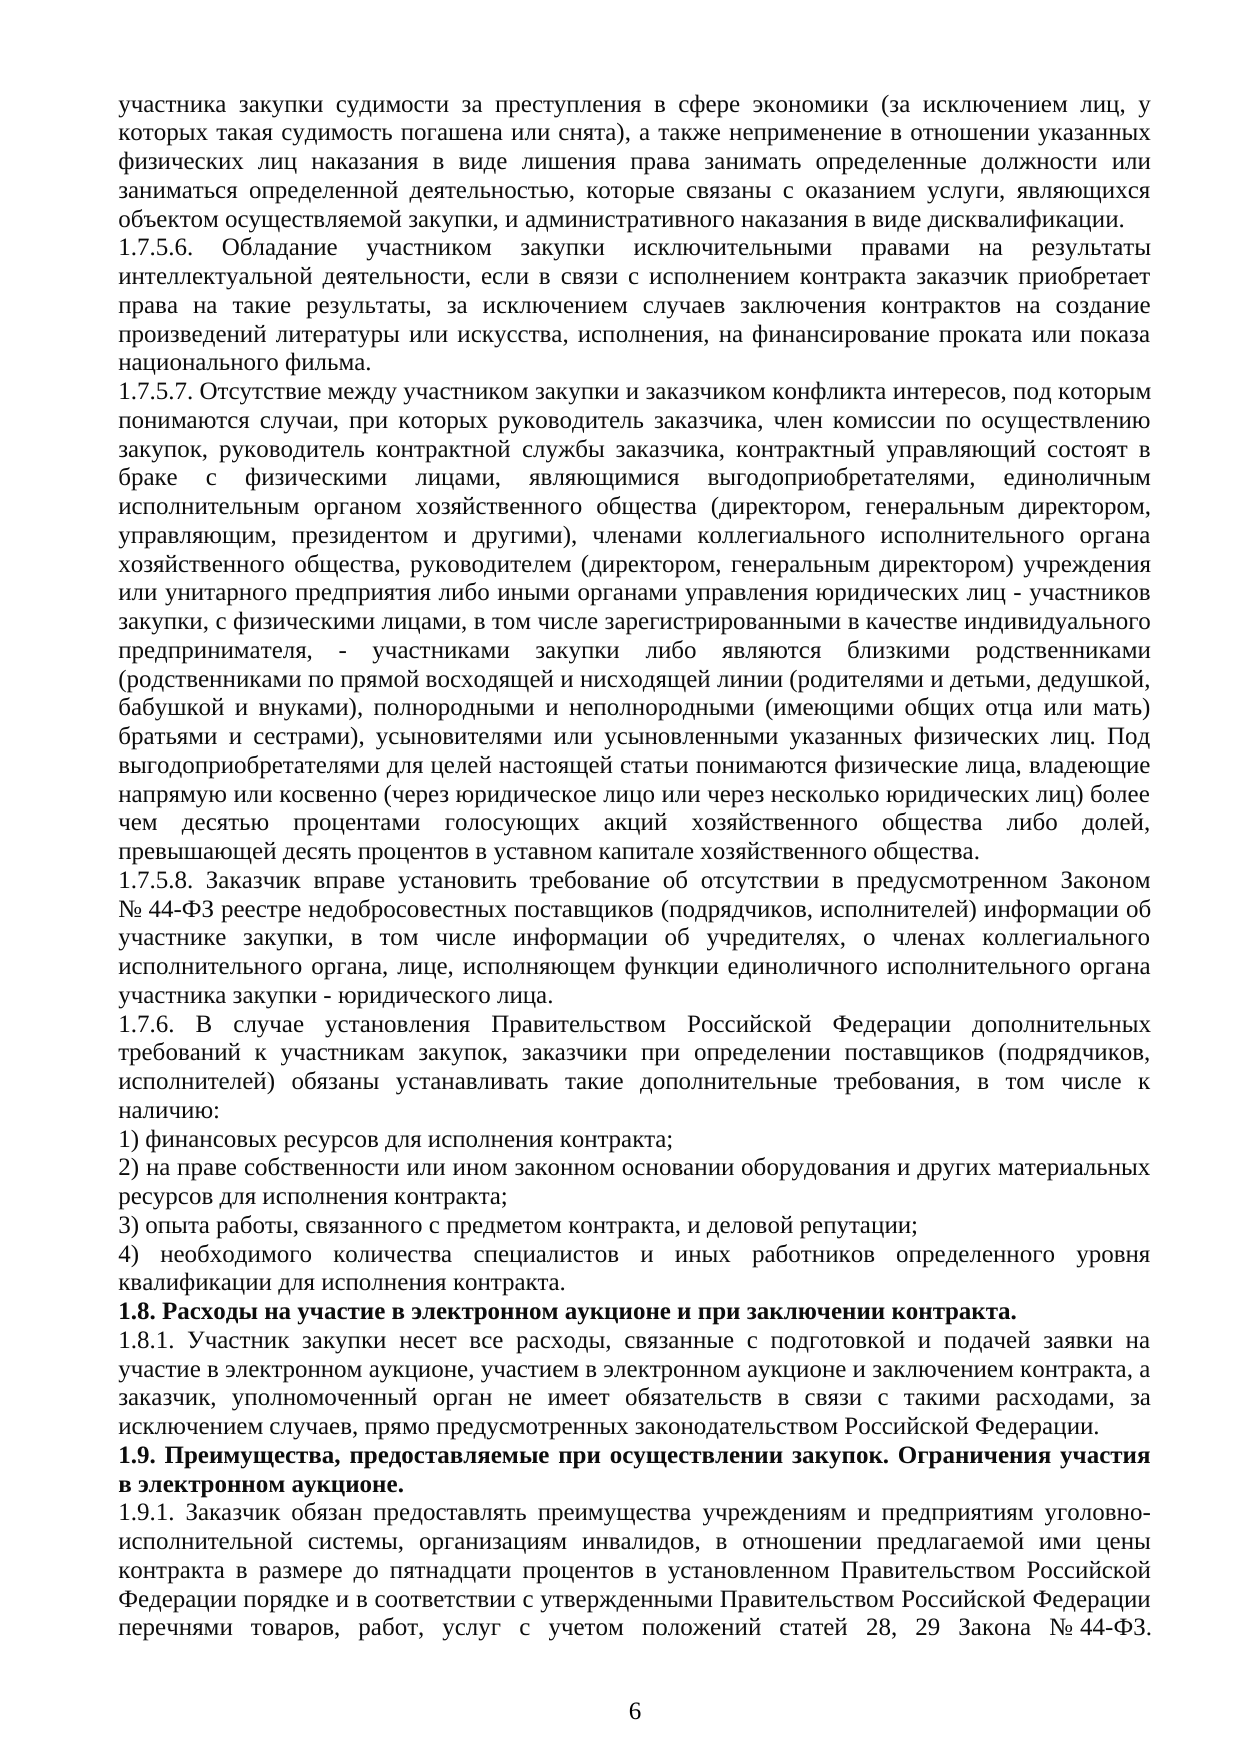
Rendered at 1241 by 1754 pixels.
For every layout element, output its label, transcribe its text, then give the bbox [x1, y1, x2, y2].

text 1.7.5.7. Отсутствие между участником закупки и заказчиком конфликта интересов, под которым понимаются случаи, при которых руководитель заказчика, член комиссии по осуществлению закупок, руководитель контрактной службы заказчика, контрактный управляющий состоят в браке с физическими лицами, являющимися выгодоприобретателями, единоличным исполнительным органом хозяйственного общества (директором, генеральным директором, управляющим, президентом и другими), членами коллегиального исполнительного органа хозяйственного общества, руководителем (директором, генеральным директором) учреждения или унитарного предприятия либо иными органами управления юридических лиц - участников закупки, с физическими лицами, в том числе зарегистрированными в качестве индивидуального предпринимателя, - участниками закупки либо являются близкими родственниками (родственниками по прямой восходящей и нисходящей линии (родителями и детьми, дедушкой, бабушкой и внуками), полнородными и неполнородными (имеющими общих отца или мать) братьями и сестрами), усыновителями или усыновленными указанных физических лиц. Под выгодоприобретателями для целей настоящей статьи понимаются физические лица, владеющие напрямую или косвенно (через юридическое лицо или через несколько юридических лиц) более чем десятью процентами голосующих акций хозяйственного общества либо долей, превышающей десять процентов в уставном капитале хозяйственного общества. [118, 376, 1152, 865]
text 1.9. Преимущества, предоставляемые при осуществлении закупок. Ограничения участия в электронном аукционе. [118, 1440, 1152, 1497]
text 1.8.1. Участник закупки несет все расходы, связанные с подготовкой и подачей заявки на участие в электронном аукционе, участием в электронном аукционе и заключением контракта, а заказчик, уполномоченный орган не имеет обязательств в связи с такими расходами, за исключением случаев, прямо предусмотренных законодательством Российской Федерации. [118, 1325, 1152, 1440]
text 4) необходимого количества специалистов и иных работников определенного уровня квалификации для исполнения контракта. [118, 1239, 1152, 1296]
text 1.8. Расходы на участие в электронном аукционе и при заключении контракта. [118, 1296, 1152, 1325]
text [118, 89, 1152, 232]
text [118, 1497, 1152, 1641]
text 1.7.6. В случае установления Правительством Российской Федерации дополнительных требований к участникам закупок, заказчики при определении поставщиков (подрядчиков, исполнителей) обязаны устанавливать такие дополнительные требования, в том числе к наличию: [118, 1009, 1152, 1124]
text 1) финансовых ресурсов для исполнения контракта; [118, 1124, 1152, 1152]
text 2) на праве собственности или ином законном основании оборудования и других материальных ресурсов для исполнения контракта; [118, 1152, 1152, 1210]
text 3) опыта работы, связанного с предметом контракта, и деловой репутации; [118, 1210, 1152, 1239]
text 1.7.5.6. Обладание участником закупки исключительными правами на результаты интеллектуальной деятельности, если в связи с исполнением контракта заказчик приобретает права на такие результаты, за исключением случаев заключения контрактов на создание произведений литературы или искусства, исполнения, на финансирование проката или показа национального фильма. [118, 232, 1152, 376]
text 1.7.5.8. Заказчик вправе установить требование об отсутствии в предусмотренном Законом № 44-ФЗ реестре недобросовестных поставщиков (подрядчиков, исполнителей) информации об участнике закупки, в том числе информации об учредителях, о членах коллегиального исполнительного органа, лице, исполняющем функции единоличного исполнительного органа участника закупки - юридического лица. [118, 865, 1152, 1009]
